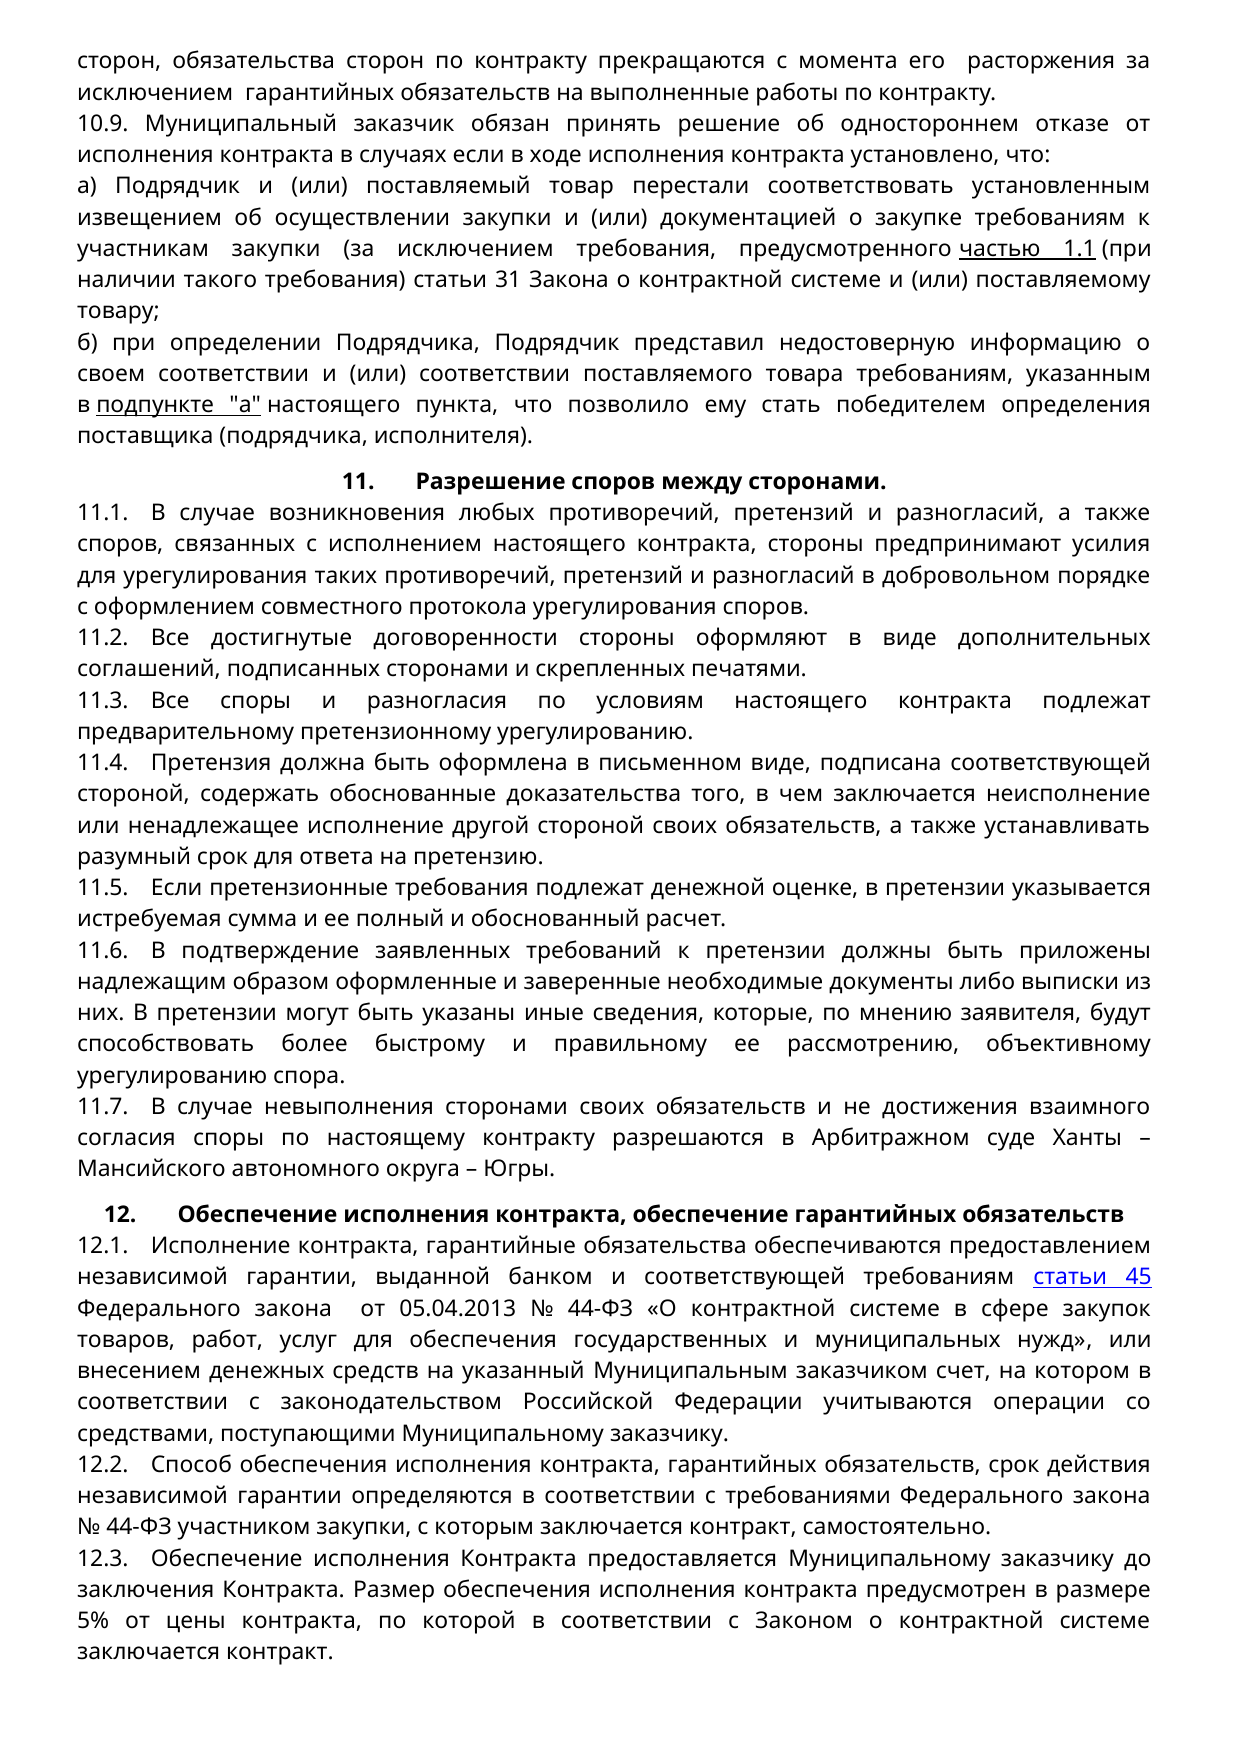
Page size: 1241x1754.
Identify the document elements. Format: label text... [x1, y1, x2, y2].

text 10.9. Муниципальный заказчик обязан принять решение об одностороннем отказе от исполнения контракта в случаях если в ходе исполнения контракта установлено, что: [77, 107, 1152, 169]
list Разрешение споров между сторонами. [77, 465, 1152, 496]
list В случае невыполнения сторонами своих обязательств и не достижения взаимного согласия споры по настоящему контракту разрешаются в Арбитражном суде Ханты – Мансийского автономного округа – Югры. [77, 1090, 1152, 1183]
list Все споры и разногласия по условиям настоящего контракта подлежат предварительному претензионному урегулированию. [77, 683, 1152, 746]
list Способ обеспечения исполнения контракта, гарантийных обязательств, срок действия независимой гарантии определяются в соответствии с требованиями Федерального закона № 44-ФЗ участником закупки, с которым заключается контракт, самостоятельно. [77, 1448, 1152, 1541]
list Обеспечение исполнения Контракта предоставляется Муниципальному заказчику до заключения Контракта. Размер обеспечения исполнения контракта предусмотрен в размере 5% от цены контракта, по которой в соответствии с Законом о контрактной системе заключается контракт. [77, 1541, 1152, 1666]
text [77, 44, 1152, 107]
text б) при определении Подрядчика, Подрядчик представил недостоверную информацию о своем соответствии и (или) соответствии поставляемого товара требованиям, указанным в подпункте "а" настоящего пункта, что позволило ему стать победителем определения поставщика (подрядчика, исполнителя). [77, 326, 1152, 451]
list Все достигнутые договоренности стороны оформляют в виде дополнительных соглашений, подписанных сторонами и скрепленных печатями. [77, 621, 1152, 683]
text а) Подрядчик и (или) поставляемый товар перестали соответствовать установленным извещением об осуществлении закупки и (или) документацией о закупке требованиям к участникам закупки (за исключением требования, предусмотренного частью 1.1 (при наличии такого требования) статьи 31 Закона о контрактной системе и (или) поставляемому товару; [77, 169, 1152, 326]
list Обеспечение исполнения контракта, обеспечение гарантийных обязательств [77, 1198, 1152, 1229]
list В случае возникновения любых противоречий, претензий и разногласий, а также споров, связанных с исполнением настоящего контракта, стороны предпринимают усилия для урегулирования таких противоречий, претензий и разногласий в добровольном порядке с оформлением совместного протокола урегулирования споров. [77, 496, 1152, 621]
list Претензия должна быть оформлена в письменном виде, подписана соответствующей стороной, содержать обоснованные доказательства того, в чем заключается неисполнение или ненадлежащее исполнение другой стороной своих обязательств, а также устанавливать разумный срок для ответа на претензию. [77, 746, 1152, 871]
list В подтверждение заявленных требований к претензии должны быть приложены надлежащим образом оформленные и заверенные необходимые документы либо выписки из них. В претензии могут быть указаны иные сведения, которые, по мнению заявителя, будут способствовать более быстрому и правильному ее рассмотрению, объективному урегулированию спора. [77, 933, 1152, 1090]
list Если претензионные требования подлежат денежной оценке, в претензии указывается истребуемая сумма и ее полный и обоснованный расчет. [77, 871, 1152, 933]
list Исполнение контракта, гарантийные обязательства обеспечиваются предоставлением независимой гарантии, выданной банком и соответствующей требованиям статьи 45 Федерального закона от 05.04.2013 № 44-ФЗ «О контрактной системе в сфере закупок товаров, работ, услуг для обеспечения государственных и муниципальных нужд», или внесением денежных средств на указанный Муниципальным заказчиком счет, на котором в соответствии с законодательством Российской Федерации учитываются операции со средствами, поступающими Муниципальному заказчику. [77, 1229, 1152, 1448]
